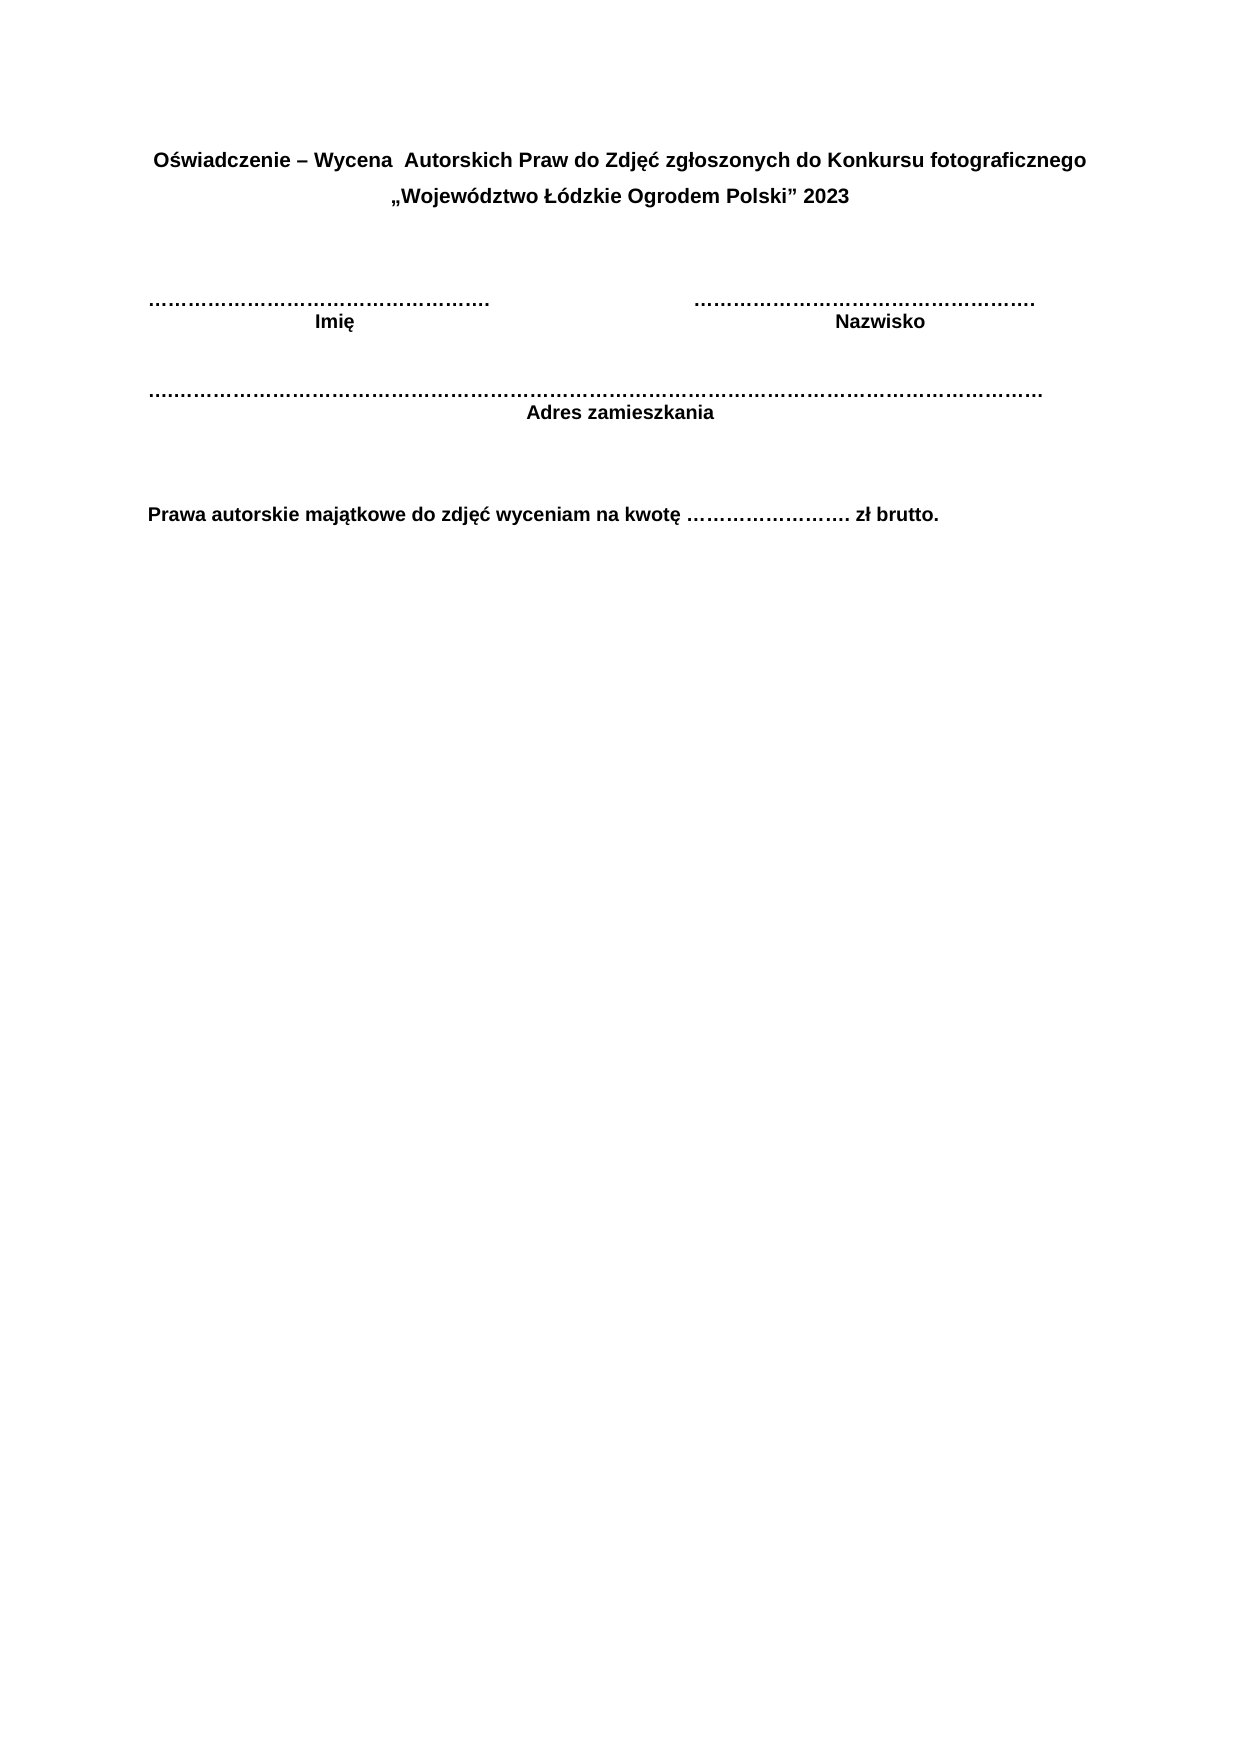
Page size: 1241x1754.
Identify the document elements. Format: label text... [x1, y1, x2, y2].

text ….…………………………………………………………………………………………………………………… [148, 378, 1093, 401]
text ……………………………………………. ……………………………………………. [148, 288, 1093, 310]
text Imię Nazwisko [148, 310, 1093, 333]
text Adres zamieszkania [148, 401, 1093, 424]
text Prawa autorskie majątkowe do zdjęć wyceniam na kwotę ……………………. zł brutto. [148, 503, 1093, 526]
text Oświadczenie – Wycena Autorskich Praw do Zdjęć zgłoszonych do Konkursu fotograficznego „Województwo Łódzkie Ogrodem Polski” 2023 [148, 148, 1093, 207]
